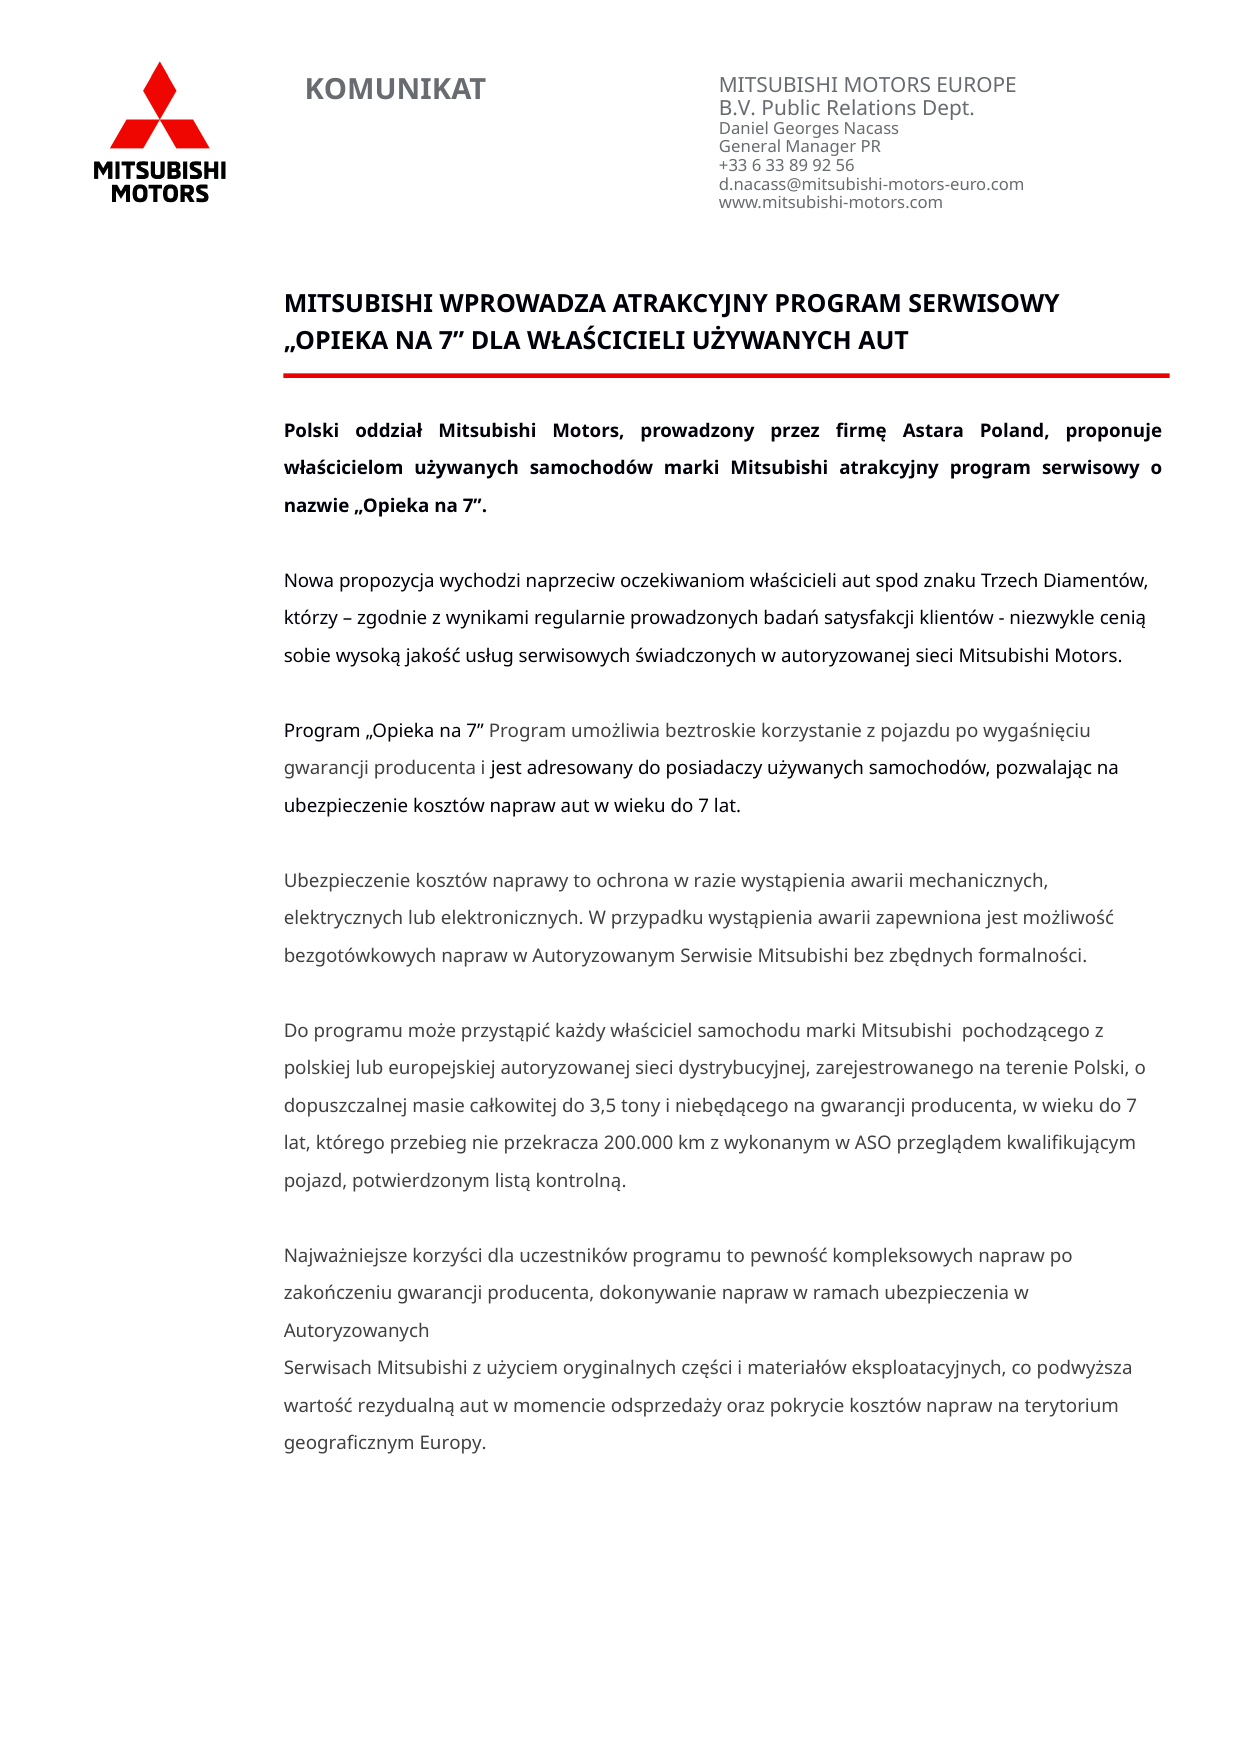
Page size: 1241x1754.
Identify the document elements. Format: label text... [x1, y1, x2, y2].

text Do programu może przystąpić każdy właściciel samochodu marki Mitsubishi pochodzącego z polskiej lub europejskiej autoryzowanej sieci dystrybucyjnej, zarejestrowanego na terenie Polski, o dopuszczalnej masie całkowitej do 3,5 tony i niebędącego na gwarancji producenta, w wieku do 7 lat, którego przebieg nie przekracza 200.000 km z wykonanym w ASO przeglądem kwalifikującym pojazd, potwierdzonym listą kontrolną. [283, 1011, 1163, 1198]
text Polski oddział Mitsubishi Motors, prowadzony przez firmę Astara Poland, proponuje właścicielom używanych samochodów marki Mitsubishi atrakcyjny program serwisowy o nazwie „Opieka na 7”. [283, 411, 1163, 523]
picture [0, 0, 284, 232]
text MITSUBISHI WPROWADZA ATRAKCYJNY PROGRAM SERWISOWY „OPIEKA NA 7” DLA WŁAŚCICIELI UŻYWANYCH AUT [283, 284, 1163, 359]
text Program „Opieka na 7” Program umożliwia beztroskie korzystanie z pojazdu po wygaśnięciu gwarancji producenta i jest adresowany do posiadaczy używanych samochodów, pozwalając na ubezpieczenie kosztów napraw aut w wieku do 7 lat. [283, 711, 1163, 823]
text Ubezpieczenie kosztów naprawy to ochrona w razie wystąpienia awarii mechanicznych, elektrycznych lub elektronicznych. W przypadku wystąpienia awarii zapewniona jest możliwość bezgotówkowych napraw w Autoryzowanym Serwisie Mitsubishi bez zbędnych formalności. [283, 861, 1163, 973]
text Najważniejsze korzyści dla uczestników programu to pewność kompleksowych napraw po zakończeniu gwarancji producenta, dokonywanie napraw w ramach ubezpieczenia w Autoryzowanych [283, 1236, 1163, 1348]
text Nowa propozycja wychodzi naprzeciw oczekiwaniom właścicieli aut spod znaku Trzech Diamentów, którzy – zgodnie z wynikami regularnie prowadzonych badań satysfakcji klientów - niezwykle cenią sobie wysoką jakość usług serwisowych świadczonych w autoryzowanej sieci Mitsubishi Motors. [283, 561, 1163, 673]
text Serwisach Mitsubishi z użyciem oryginalnych części i materiałów eksploatacyjnych, co podwyższa wartość rezydualną aut w momencie odsprzedaży oraz pokrycie kosztów napraw na terytorium geograficznym Europy. [283, 1348, 1163, 1461]
